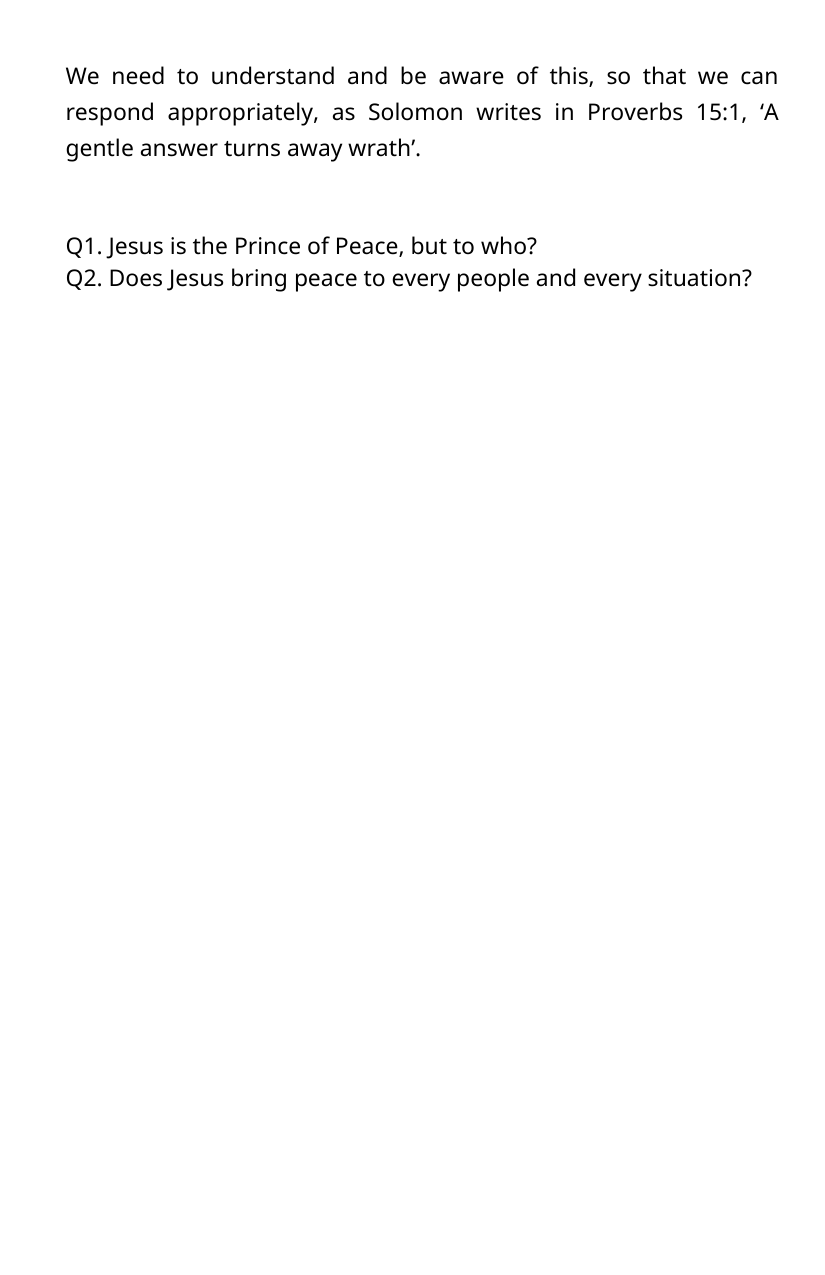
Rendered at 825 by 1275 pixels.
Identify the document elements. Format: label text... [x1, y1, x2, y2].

text Q2. Does Jesus bring peace to every people and every situation? [65, 262, 780, 293]
text Q1. Jesus is the Prince of Peace, but to who? [65, 230, 780, 262]
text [65, 60, 780, 163]
